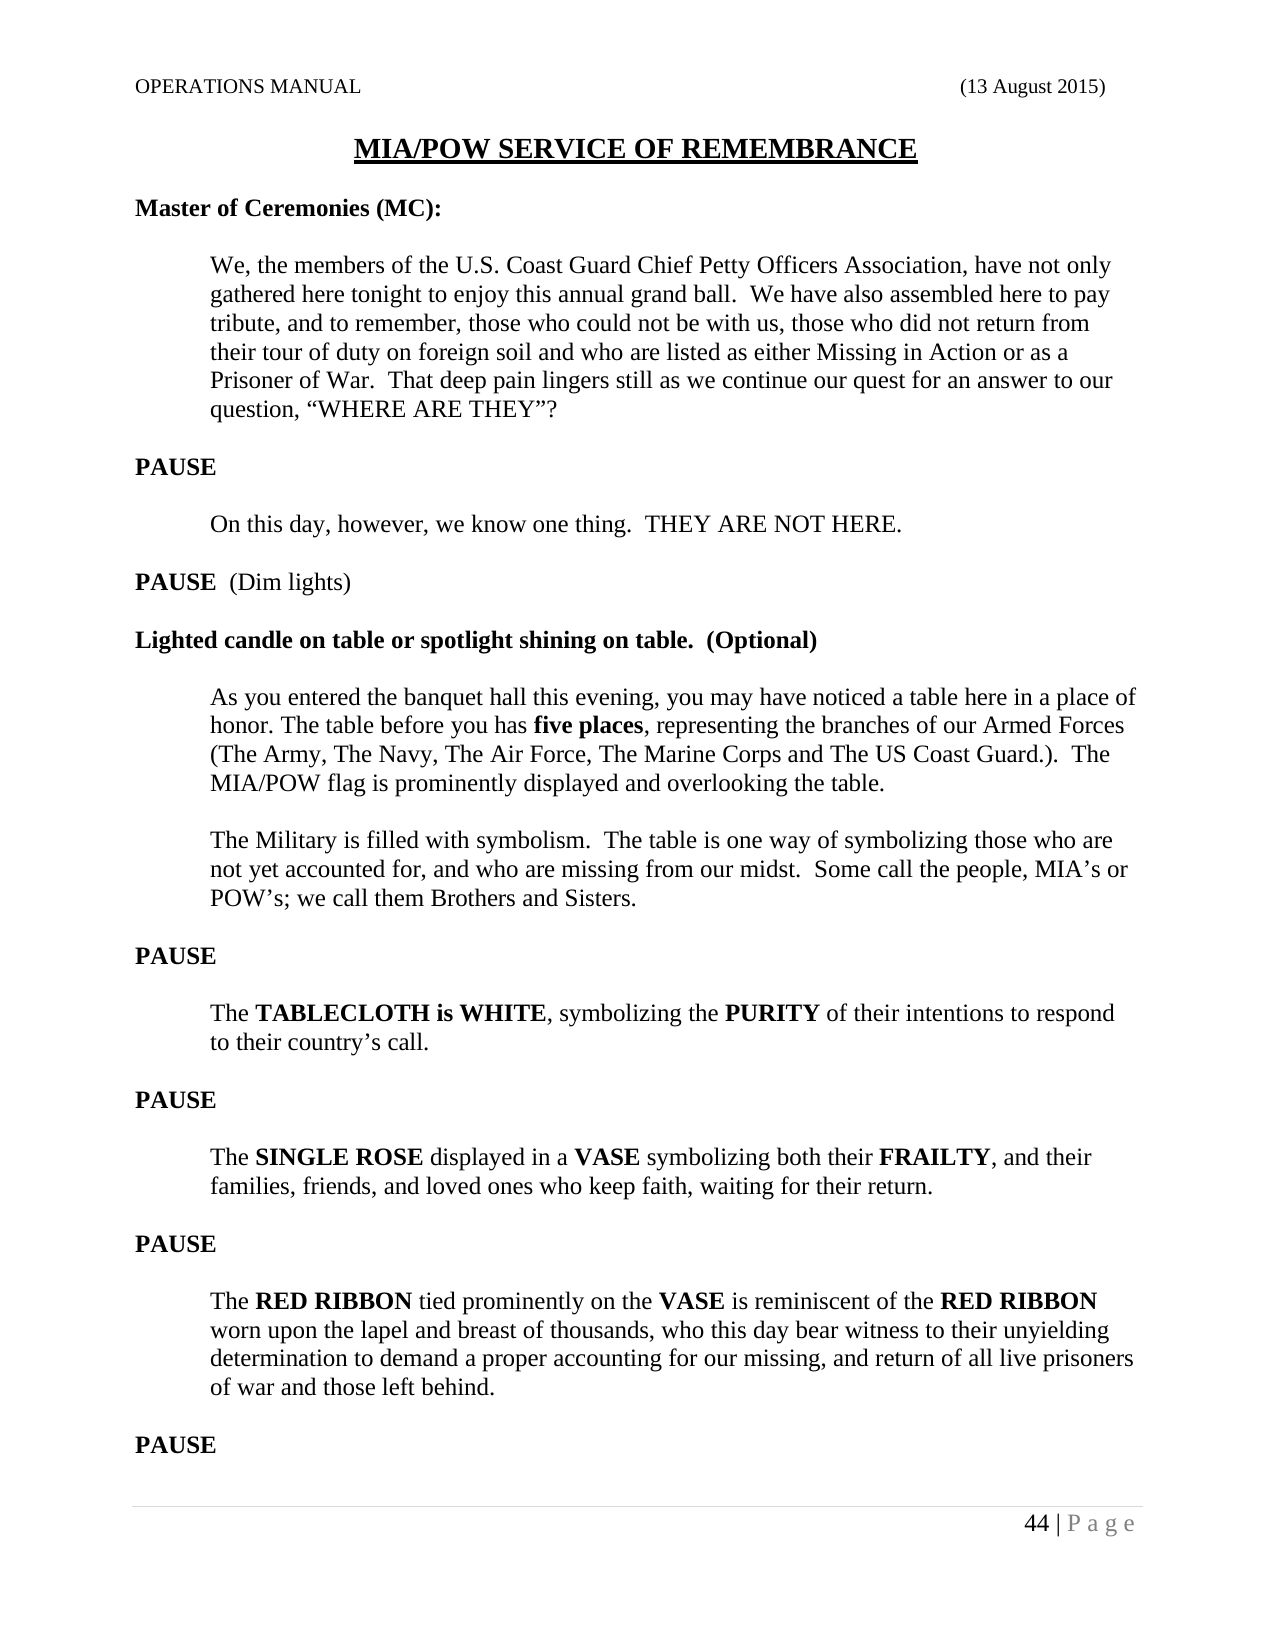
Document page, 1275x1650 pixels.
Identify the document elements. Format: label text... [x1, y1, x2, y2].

text We, the members of the U.S. Coast Guard Chief Petty Officers Association, have not only gathered here tonight to enjoy this annual grand ball. We have also assembled here to pay tribute, and to remember, those who could not be with us, those who did not return from their tour of duty on foreign soil and who are listed as either Missing in Action or as a Prisoner of War. That deep pain lingers still as we continue our quest for an answer to our question, “WHERE ARE THEY”? [210, 250, 1128, 423]
subtitle Master of Ceremonies (MC): [135, 193, 1105, 222]
subtitle MIA/POW SERVICE OF REMEMBRANCE [353, 131, 1105, 165]
subtitle PAUSE [135, 1085, 1105, 1114]
subtitle Lighted candle on table or spotlight shining on table. (Optional) [135, 625, 1105, 653]
text The TABLECLOTH is WHITE, symbolizing the PURITY of their intentions to respond to their country’s call. [210, 998, 1128, 1056]
subtitle PAUSE [135, 941, 1105, 970]
subtitle PAUSE [135, 452, 1105, 481]
text The SINGLE ROSE displayed in a VASE symbolizing both their FRAILTY, and their families, friends, and loved ones who keep faith, waiting for their return. [210, 1142, 1128, 1199]
text PAUSE (Dim lights) [135, 567, 1105, 596]
text The RED RIBBON tied prominently on the VASE is reminiscent of the RED RIBBON worn upon the lapel and breast of thousands, who this day bear witness to their unyielding determination to demand a proper accounting for our missing, and return of all live prisoners of war and those left behind. [210, 1286, 1135, 1401]
text On this day, however, we know one thing. THEY ARE NOT HERE. [210, 509, 1156, 538]
subtitle PAUSE [135, 1229, 1105, 1258]
subtitle PAUSE [135, 1430, 1105, 1459]
text The Military is filled with symbolism. The table is one way of symbolizing those who are not yet accounted for, and who are missing from our midst. Some call the people, MIA’s or POW’s; we call them Brothers and Sisters. [210, 826, 1135, 912]
text As you entered the banquet hall this evening, you may have noticed a table here in a place of honor. The table before you has five places, representing the branches of our Armed Forces (The Army, The Navy, The Air Force, The Marine Corps and The US Coast Guard.). The MIA/POW flag is prominently displayed and overlooking the table. [210, 682, 1138, 797]
